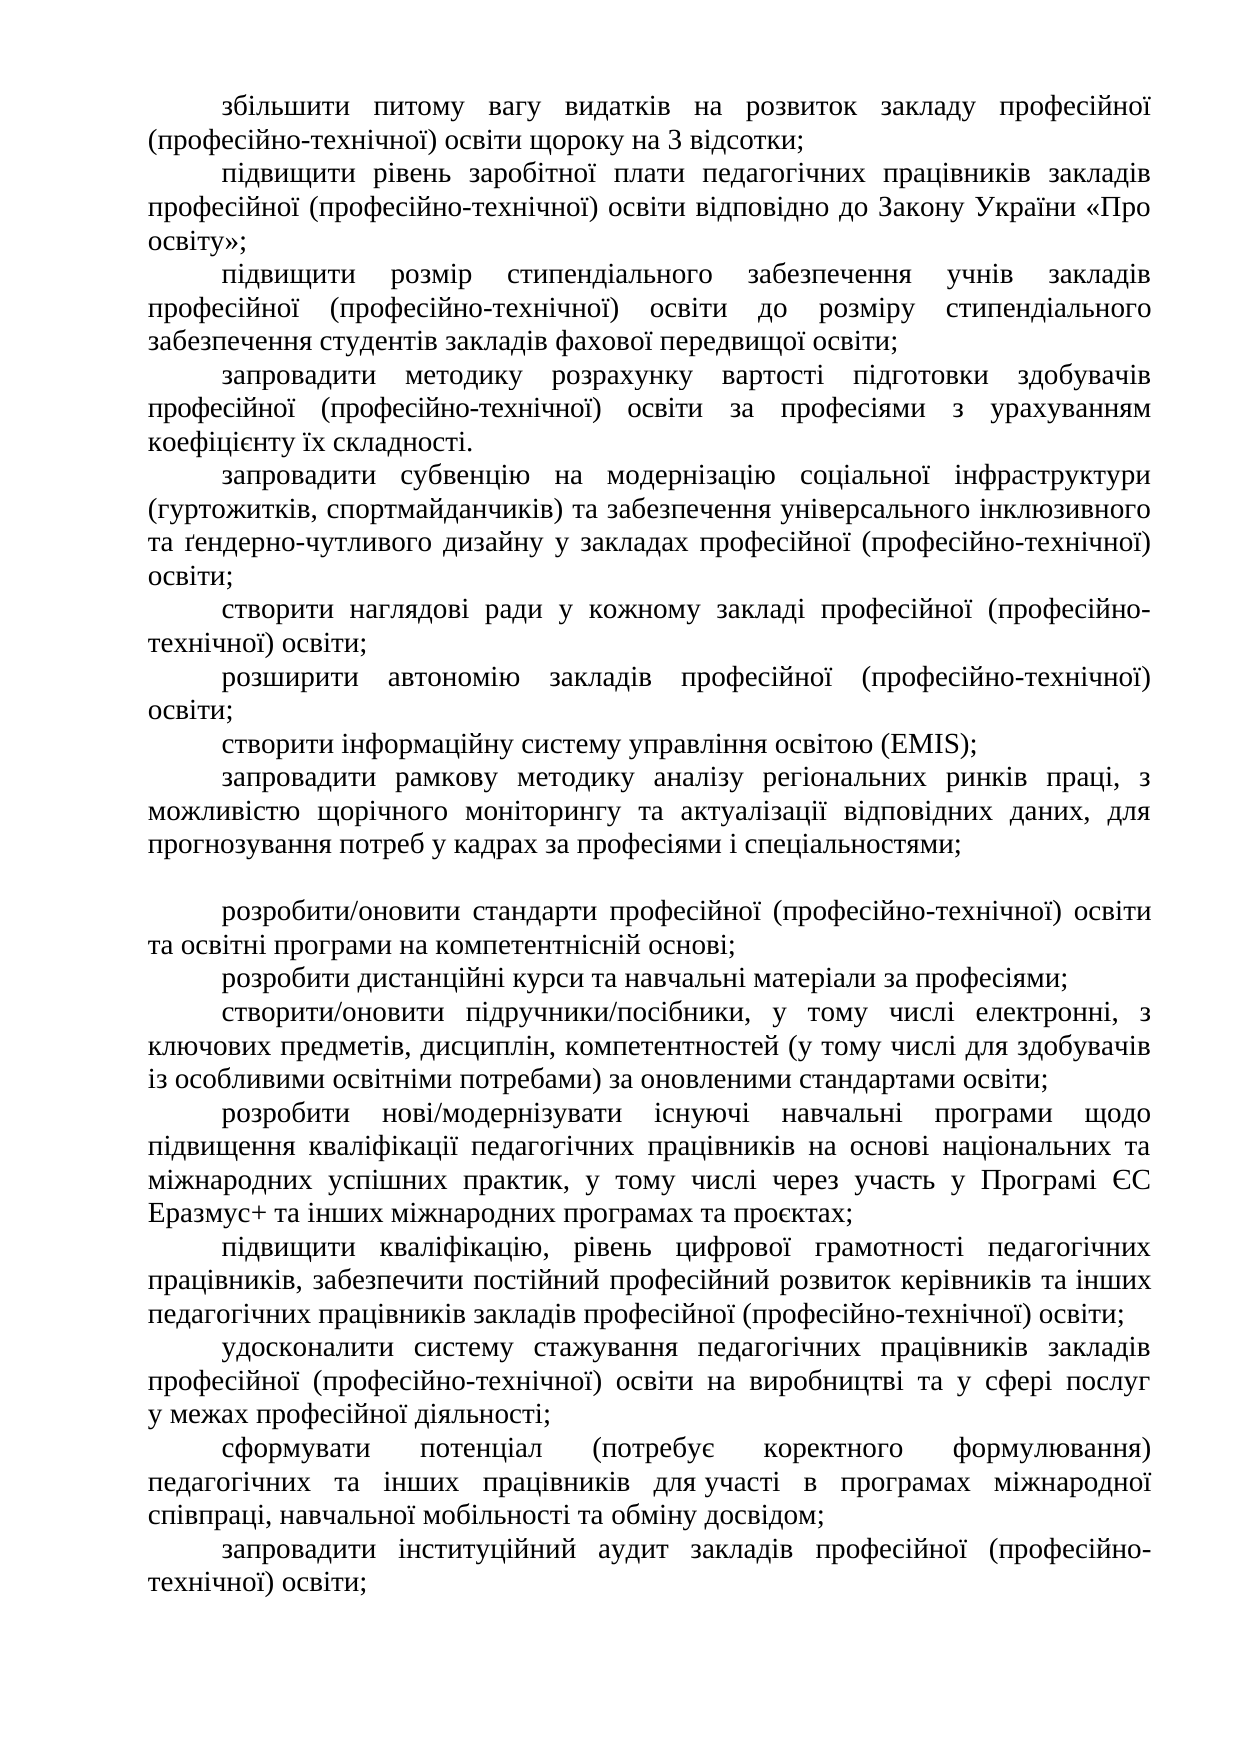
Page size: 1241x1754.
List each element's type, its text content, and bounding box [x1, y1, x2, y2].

text запровадити методику розрахунку вартості підготовки здобувачів професійної (професійно-технічної) освіти за професіями з урахуванням коефіцієнту їх складності. [148, 357, 1152, 457]
text запровадити субвенцію на модернізацію соціальної інфраструктури (гуртожитків, спортмайданчиків) та забезпечення універсального інклюзивного та ґендерно-чутливого дизайну у закладах професійної (професійно-технічної) освіти; [148, 457, 1152, 592]
text підвищити розмір стипендіального забезпечення учнів закладів професійної (професійно-технічної) освіти до розміру стипендіального забезпечення студентів закладів фахової передвищої освіти; [148, 256, 1152, 357]
text запровадити інституційний аудит закладів професійної (професійно-технічної) освіти; [148, 1531, 1152, 1598]
text розробити дистанційні курси та навчальні матеріали за професіями; [148, 961, 1152, 994]
text сформувати потенціал (потребує коректного формулювання) педагогічних та інших працівників для участі в програмах міжнародної співпраці, навчальної мобільності та обміну досвідом; [148, 1430, 1152, 1531]
text розширити автономію закладів професійної (професійно-технічної) освіти; [148, 659, 1152, 726]
text запровадити рамкову методику аналізу регіональних ринків праці, з можливістю щорічного моніторингу та актуалізації відповідних даних, для прогнозування потреб у кадрах за професіями і спеціальностями; [148, 759, 1152, 860]
text удосконалити систему стажування педагогічних працівників закладів професійної (професійно-технічної) освіти на виробництві та у сфері послуг у межах професійної діяльності; [148, 1329, 1152, 1430]
text створити інформаційну систему управління освітою (EMIS); [148, 726, 1152, 759]
text підвищити кваліфікацію, рівень цифрової грамотності педагогічних працівників, забезпечити постійний професійний розвиток керівників та інших педагогічних працівників закладів професійної (професійно-технічної) освіти; [148, 1229, 1152, 1329]
text розробити нові/модернізувати існуючі навчальні програми щодо підвищення кваліфікації педагогічних працівників на основі національних та міжнародних успішних практик, у тому числі через участь у Програмі ЄС Еразмус+ та інших міжнародних програмах та проєктах; [148, 1095, 1152, 1229]
text створити наглядові ради у кожному закладі професійної (професійно-технічної) освіти; [148, 592, 1152, 659]
text створити/оновити підручники/посібники, у тому числі електронні, з ключових предметів, дисциплін, компетентностей (у тому числі для здобувачів із особливими освітніми потребами) за оновленими стандартами освіти; [148, 994, 1152, 1095]
text збільшити питому вагу видатків на розвиток закладу професійної (професійно-технічної) освіти щороку на 3 відсотки; [148, 88, 1152, 156]
text підвищити рівень заробітної плати педагогічних працівників закладів професійної (професійно-технічної) освіти відповідно до Закону України «Про освіту»; [148, 156, 1152, 256]
text розробити/оновити стандарти професійної (професійно-технічної) освіти та освітні програми на компетентнісній основі; [148, 893, 1152, 961]
